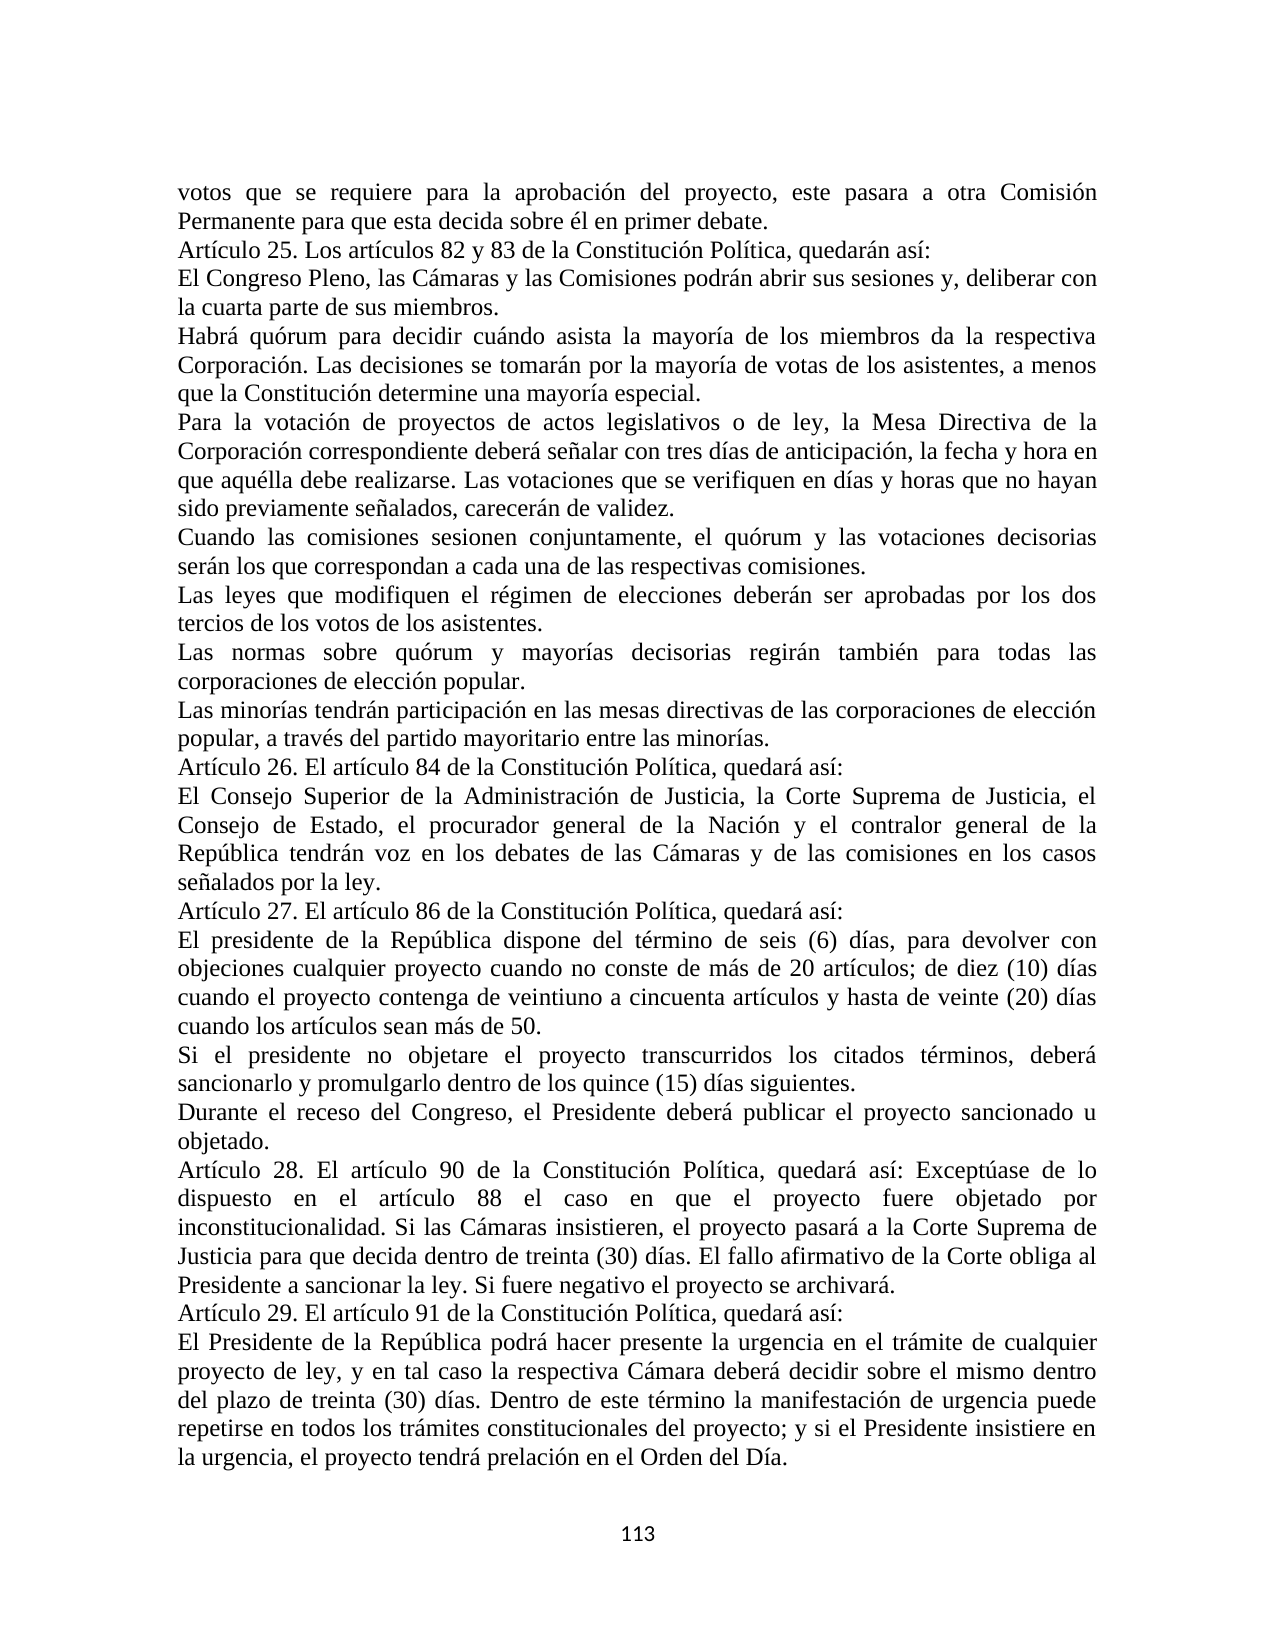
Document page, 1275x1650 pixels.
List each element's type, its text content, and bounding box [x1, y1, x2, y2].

text Para la votación de proyectos de actos legislativos o de ley, la Mesa Directiva de la Corporación correspondiente deberá señalar con tres días de anticipación, la fecha y hora en que aquélla debe realizarse. Las votaciones que se verifiquen en días y horas que no hayan sido previamente señalados, carecerán de validez. [177, 407, 1098, 522]
text Artículo 26. El artículo 84 de la Constitución Política, quedará así: [177, 752, 1098, 781]
text El Presidente de la República podrá hacer presente la urgencia en el trámite de cualquier proyecto de ley, y en tal caso la respectiva Cámara deberá decidir sobre el mismo dentro del plazo de treinta (30) días. Dentro de este término la manifestación de urgencia puede repetirse en todos los trámites constitucionales del proyecto; y si el Presidente insistiere en la urgencia, el proyecto tendrá prelación en el Orden del Día. [177, 1327, 1098, 1471]
text Durante el receso del Congreso, el Presidente deberá publicar el proyecto sancionado u objetado. [177, 1097, 1098, 1155]
text El Consejo Superior de la Administración de Justicia, la Corte Suprema de Justicia, el Consejo de Estado, el procurador general de la Nación y el contralor general de la República tendrán voz en los debates de las Cámaras y de las comisiones en los casos señalados por la ley. [177, 781, 1098, 896]
text Las leyes que modifiquen el régimen de elecciones deberán ser aprobadas por los dos tercios de los votos de los asistentes. [177, 580, 1098, 637]
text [177, 177, 1098, 235]
text El presidente de la República dispone del término de seis (6) días, para devolver con objeciones cualquier proyecto cuando no conste de más de 20 artículos; de diez (10) días cuando el proyecto contenga de veintiuno a cincuenta artículos y hasta de veinte (20) días cuando los artículos sean más de 50. [177, 925, 1098, 1040]
text Artículo 25. Los artículos 82 y 83 de la Constitución Política, quedarán así: [177, 235, 1098, 263]
text Cuando las comisiones sesionen conjuntamente, el quórum y las votaciones decisorias serán los que correspondan a cada una de las respectivas comisiones. [177, 522, 1098, 580]
text Artículo 27. El artículo 86 de la Constitución Política, quedará así: [177, 896, 1098, 925]
text El Congreso Pleno, las Cámaras y las Comisiones podrán abrir sus sesiones y, deliberar con la cuarta parte de sus miembros. [177, 263, 1098, 321]
text Las normas sobre quórum y mayorías decisorias regirán también para todas las corporaciones de elección popular. [177, 637, 1098, 695]
text Artículo 29. El artículo 91 de la Constitución Política, quedará así: [177, 1298, 1098, 1327]
text Si el presidente no objetare el proyecto transcurridos los citados términos, deberá sancionarlo y promulgarlo dentro de los quince (15) días siguientes. [177, 1040, 1098, 1097]
text Las minorías tendrán participación en las mesas directivas de las corporaciones de elección popular, a través del partido mayoritario entre las minorías. [177, 695, 1098, 752]
text Habrá quórum para decidir cuándo asista la mayoría de los miembros da la respectiva Corporación. Las decisiones se tomarán por la mayoría de votas de los asistentes, a menos que la Constitución determine una mayoría especial. [177, 321, 1098, 407]
text Artículo 28. El artículo 90 de la Constitución Política, quedará así: Exceptúase de lo dispuesto en el artículo 88 el caso en que el proyecto fuere objetado por inconstitucionalidad. Si las Cámaras insistieren, el proyecto pasará a la Corte Suprema de Justicia para que decida dentro de treinta (30) días. El fallo afirmativo de la Corte obliga al Presidente a sancionar la ley. Si fuere negativo el proyecto se archivará. [177, 1155, 1098, 1298]
